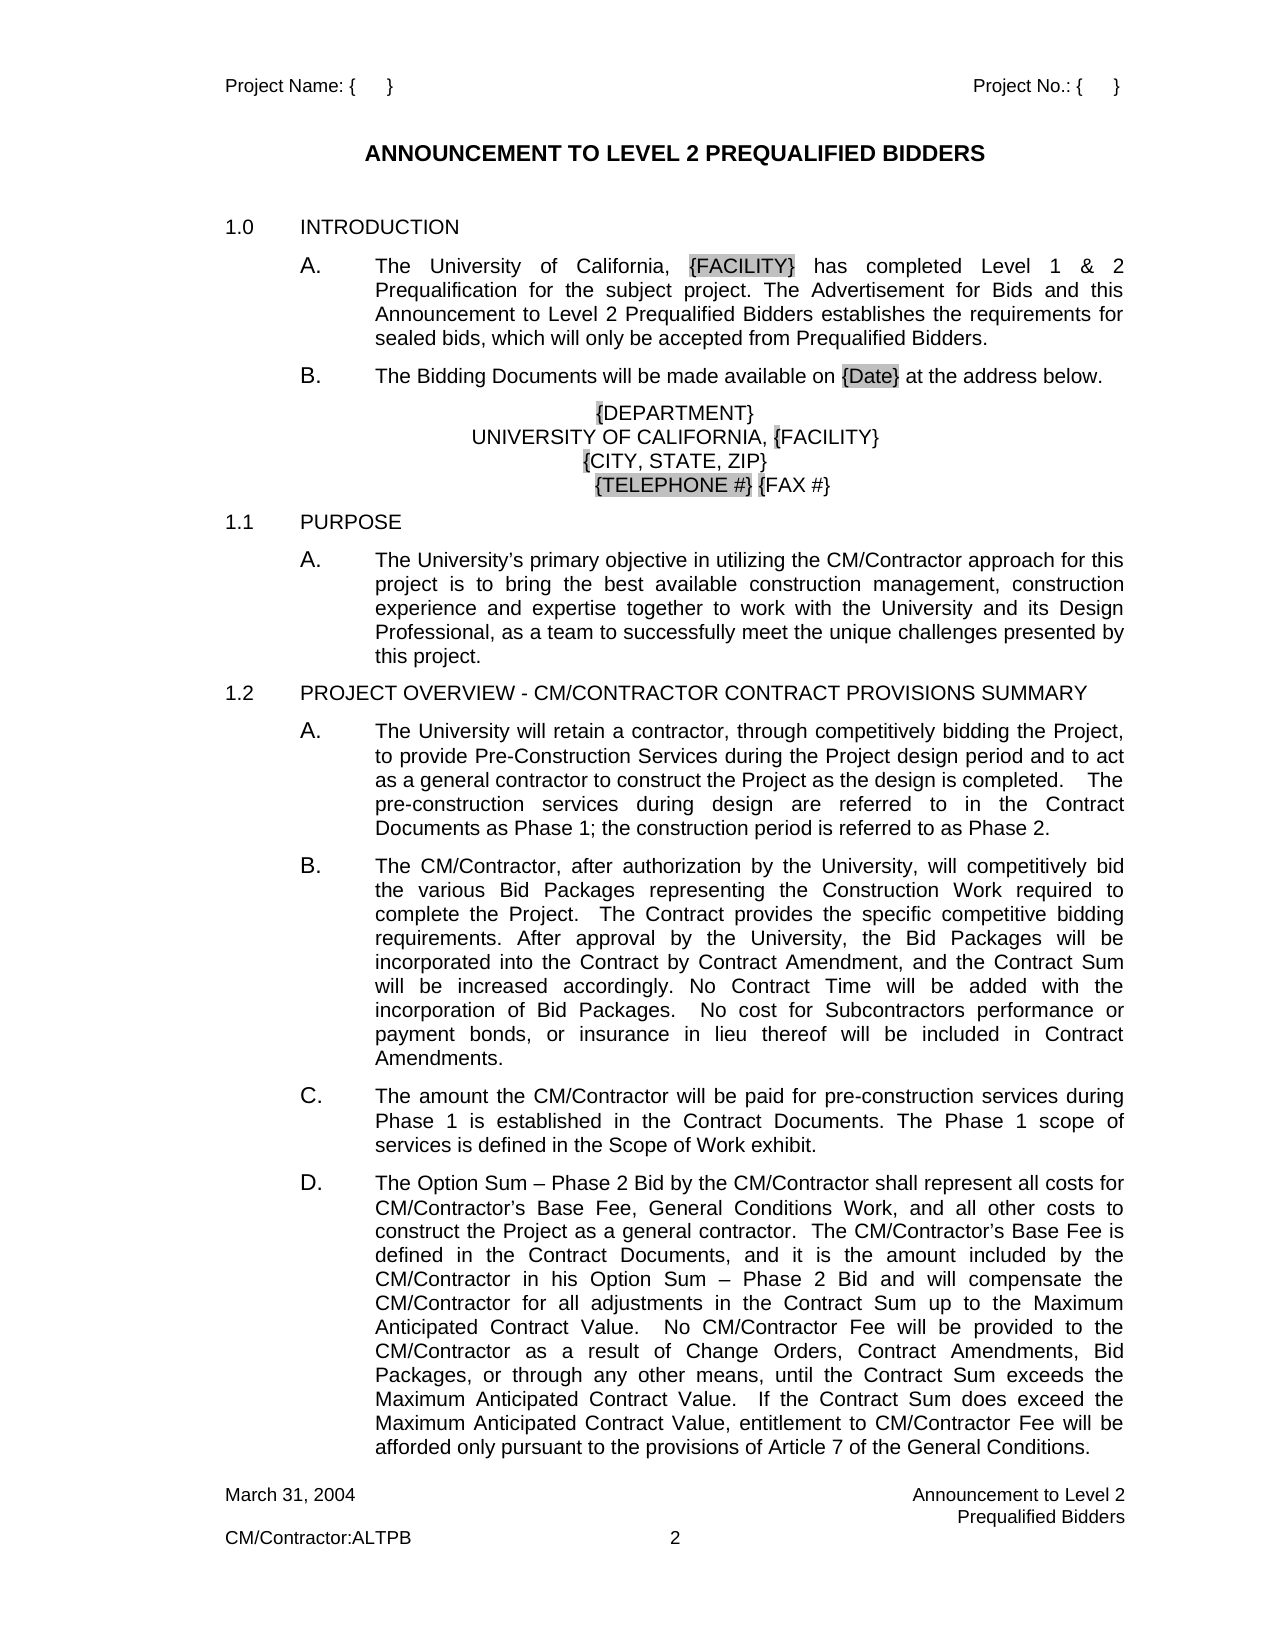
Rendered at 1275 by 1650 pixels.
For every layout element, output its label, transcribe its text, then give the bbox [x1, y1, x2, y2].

text 1.1 PURPOSE [225, 509, 1125, 533]
text UNIVERSITY OF CALIFORNIA, [225, 425, 774, 449]
list The University will retain a contractor, through competitively bidding the Project, to provide Pre-Construction Services during the Project design period and to act as a general contractor to construct the Project as the design is completed. The pre-construction services during design are referred to in the Contract Documents as Phase 1; the construction period is referred to as Phase 2. [300, 717, 1125, 839]
list The Option Sum – Phase 2 Bid by the CM/Contractor shall represent all costs for CM/Contractor’s Base Fee, General Conditions Work, and all other costs to construct the Project as a general contractor. The CM/Contractor’s Base Fee is defined in the Contract Documents, and it is the amount included by the CM/Contractor in his Option Sum – Phase 2 Bid and will compensate the CM/Contractor for all adjustments in the Contract Sum up to the Maximum Anticipated Contract Value. No CM/Contractor Fee will be provided to the CM/Contractor as a result of Change Orders, Contract Amendments, Bid Packages, or through any other means, until the Contract Sum exceeds the Maximum Anticipated Contract Value. If the Contract Sum does exceed the Maximum Anticipated Contract Value, entitlement to CM/Contractor Fee will be afforded only pursuant to the provisions of Article 7 of the General Conditions. [300, 1169, 1125, 1459]
list The University’s primary objective in utilizing the CM/Contractor approach for this project is to bring the best available construction management, construction experience and expertise together to work with the University and its Design Professional, as a team to successfully meet the unique challenges presented by this project. [300, 546, 1125, 668]
text ANNOUNCEMENT TO LEVEL 2 PREQUALIFIED BIDDERS [225, 140, 1125, 166]
list The University of California, has completed Level 1 & 2 Prequalification for the subject project. The Advertisement for Bids and this Announcement to Level 2 Prequalified Bidders establishes the requirements for sealed bids, which will only be accepted from Prequalified Bidders. [300, 252, 1125, 350]
text 1.2 PROJECT OVERVIEW - CM/CONTRACTOR CONTRACT PROVISIONS SUMMARY [225, 681, 1125, 704]
list The amount the CM/Contractor will be paid for pre-construction services during Phase 1 is established in the Contract Documents. The Phase 1 scope of services is defined in the Scope of Work exhibit. [300, 1082, 1125, 1157]
text UNIVERSITY OF CALIFORNIA, [780, 425, 1125, 449]
list The Bidding Documents will be made available on at the address below. [300, 362, 1125, 389]
list The CM/Contractor, after authorization by the University, will competitively bid the various Bid Packages representing the Construction Work required to complete the Project. The Contract provides the specific competitive bidding requirements. After approval by the University, the Bid Packages will be incorporated into the Contract by Contract Amendment, and the Contract Sum will be increased accordingly. No Contract Time will be added with the incorporation of Bid Packages. No cost for Subcontractors performance or payment bonds, or insurance in lieu thereof will be included in Contract Amendments. [300, 852, 1125, 1070]
text 1.0 INTRODUCTION [225, 215, 1125, 239]
